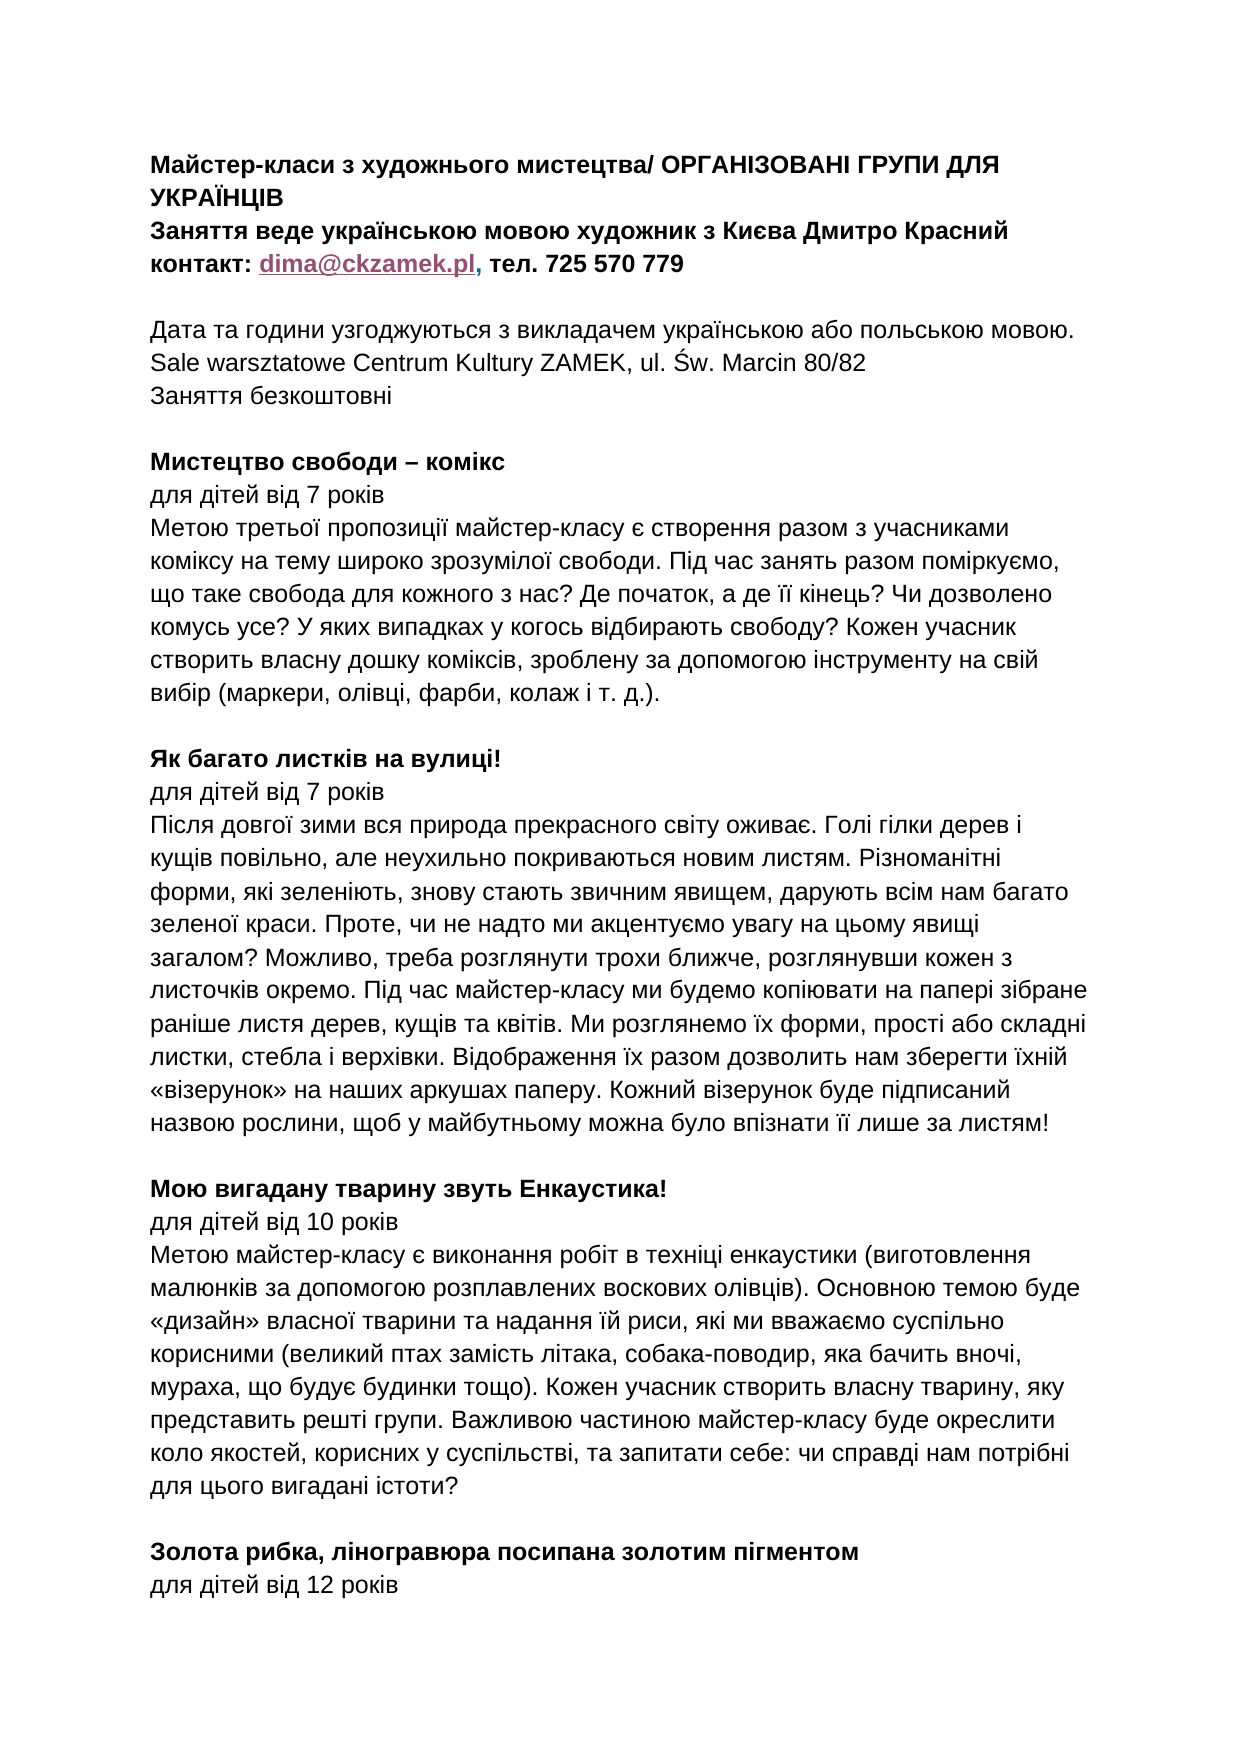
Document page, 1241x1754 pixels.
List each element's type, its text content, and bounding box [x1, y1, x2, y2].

text Заняття веде українською мовою художник з Києва Дмитро Красний [150, 216, 1090, 245]
text Золота рибка, ліногравюра посипана золотим пігментом [150, 1537, 1090, 1566]
text для дітей від 7 років [150, 480, 1090, 509]
text для дітей від 10 років [150, 1207, 1090, 1235]
text контакт: dima@ckzamek.pl, тел. 725 570 779 [150, 249, 1090, 278]
text Заняття безкоштовні [150, 381, 1090, 410]
text Метою третьої пропозиції майстер-класу є створення разом з учасниками коміксу на тему широко зрозумілої свободи. Під час занять разом поміркуємо, що таке свобода для кожного з нас? Де початок, а де її кінець? Чи дозволено комусь усе? У яких випадках у когось відбирають свободу? Кожен учасник створить власну дошку коміксів, зроблену за допомогою інструменту на свій вибір (маркери, олівці, фарби, колаж і т. д.). [150, 513, 1090, 707]
text Як багато листків на вулиці! [150, 744, 1090, 773]
text Майстер-класи з художнього мистецтва/ ОРГАНІЗОВАНІ ГРУПИ ДЛЯ УКРАЇНЦІВ [150, 150, 1090, 212]
text Після довгої зими вся природа прекрасного світу оживає. Голі гілки дерев і кущів повільно, але неухильно покриваються новим листям. Різноманітні форми, які зеленіють, знову стають звичним явищем, дарують всім нам багато зеленої краси. Проте, чи не надто ми акцентуємо увагу на цьому явищі загалом? Можливо, треба розглянути трохи ближче, розглянувши кожен з листочків окремо. Під час майстер-класу ми будемо копіювати на папері зібране раніше листя дерев, кущів та квітів. Ми розглянемо їх форми, прості або складні листки, стебла і верхівки. Відображення їх разом дозволить нам зберегти їхній «візерунок» на наших аркушах паперу. Кожний візерунок буде підписаний назвою рослини, щоб у майбутньому можна було впізнати її лише за листям! [150, 810, 1090, 1136]
text для дітей від 12 років [150, 1570, 1090, 1599]
text Дата та години узгоджуються з викладачем українською або польською мовою. [150, 315, 1090, 344]
text для дітей від 7 років [150, 777, 1090, 806]
text Мою вигадану тварину звуть Енкаустика! [150, 1174, 1090, 1202]
text Метою майстер-класу є виконання робіт в техніці енкаустики (виготовлення малюнків за допомогою розплавлених воскових олівців). Основною темою буде «дизайн» власної тварини та надання їй риси, які ми вважаємо суспільно корисними (великий птах замість літака, собака-поводир, яка бачить вночі, мураха, що будує будинки тощо). Кожен учасник створить власну тварину, яку представить решті групи. Важливою частиною майстер-класу буде окреслити коло якостей, корисних у суспільстві, та запитати себе: чи справді нам потрібні для цього вигадані істоти? [150, 1240, 1090, 1499]
text Мистецтво свободи – комікс [150, 447, 1090, 476]
text Sale warsztatowe Centrum Kultury ZAMEK, ul. Św. Marcin 80/82 [150, 348, 1090, 377]
